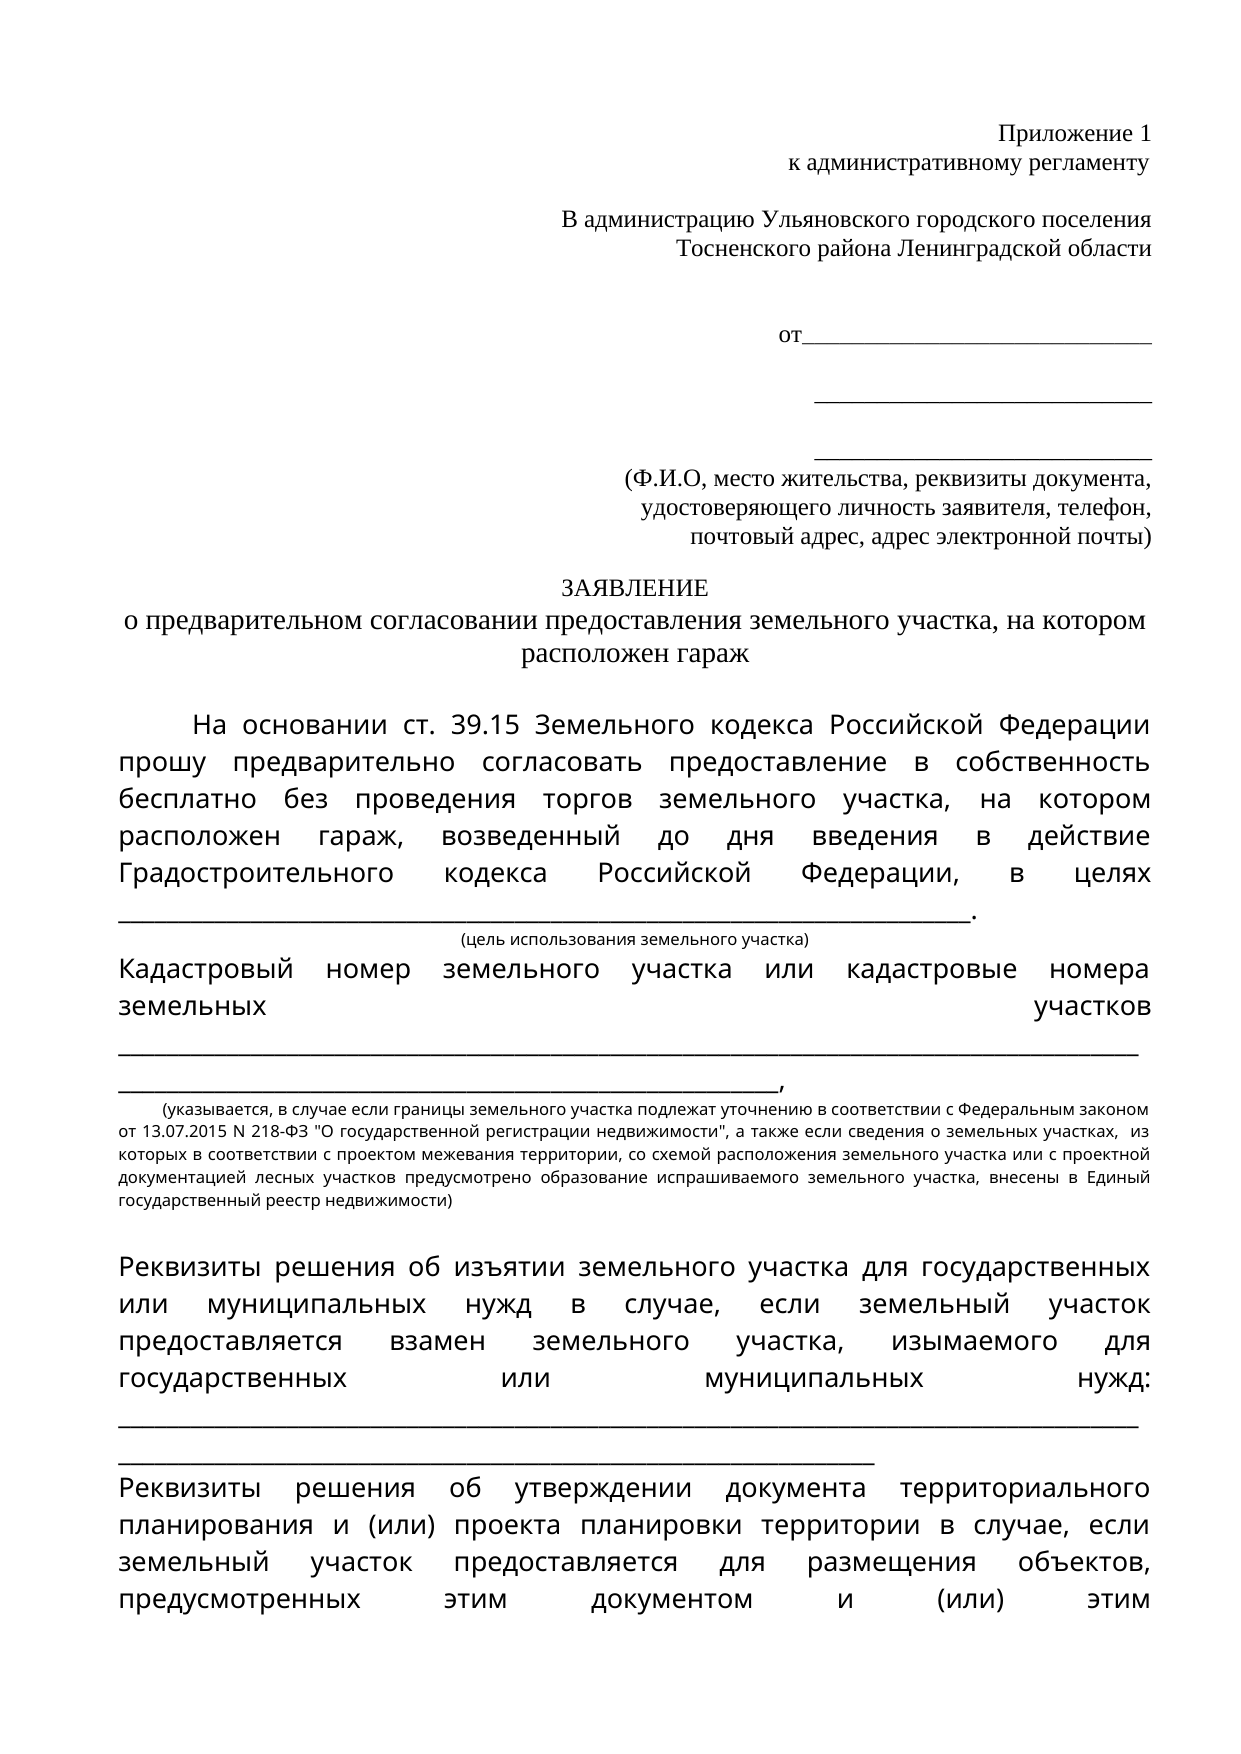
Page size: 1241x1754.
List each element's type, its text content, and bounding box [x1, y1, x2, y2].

text Приложение 1 [118, 118, 1152, 147]
text (Ф.И.О, место жительства, реквизиты документа, [118, 463, 1152, 492]
text от____________________________ [118, 319, 1152, 348]
text о предварительном согласовании предоставления земельного участка, на котором расположен гараж [118, 602, 1152, 669]
text ___________________________ [118, 377, 1152, 406]
text к административному регламенту [782, 147, 1152, 176]
text Кадастровый номер земельного участка или кадастровые номера земельных участков ____________________________________________________________________________________________________________________________________________, [118, 950, 1152, 1097]
text Тосненского района Ленинградской области [118, 233, 1152, 262]
text На основании ст. 39.15 Земельного кодекса Российской Федерации прошу предварительно согласовать предоставление в собственность бесплатно без проведения торгов земельного участка, на котором расположен гараж, возведенный до дня введения в действие Градостроительного кодекса Российской Федерации, в целях _______________________________________________________________________. [118, 706, 1152, 927]
text (цель использования земельного участка) [118, 927, 1152, 950]
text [118, 1469, 1152, 1616]
text (указывается, в случае если границы земельного участка подлежат уточнению в соответствии с Федеральным законом от 13.07.2015 N 218-ФЗ "О государственной регистрации недвижимости", а также если сведения о земельных участках, из которых в соответствии с проектом межевания территории, со схемой расположения земельного участка или с проектной документацией лесных участков предусмотрено образование испрашиваемого земельного участка, внесены в Единый государственный реестр недвижимости) [118, 1097, 1152, 1211]
text почтовый адрес, адрес электронной почты) [118, 521, 1152, 549]
text В администрацию Ульяновского городского поселения [118, 204, 1152, 233]
text удостоверяющего личность заявителя, телефон, [118, 492, 1152, 521]
text Реквизиты решения об изъятии земельного участка для государственных или муниципальных нужд в случае, если земельный участок предоставляется взамен земельного участка, изымаемого для государственных или муниципальных нужд: ____________________________________________________________________________________________________________________________________________________ [118, 1248, 1152, 1469]
text ЗАЯВЛЕНИЕ [118, 573, 1152, 602]
text ___________________________ [118, 434, 1152, 463]
